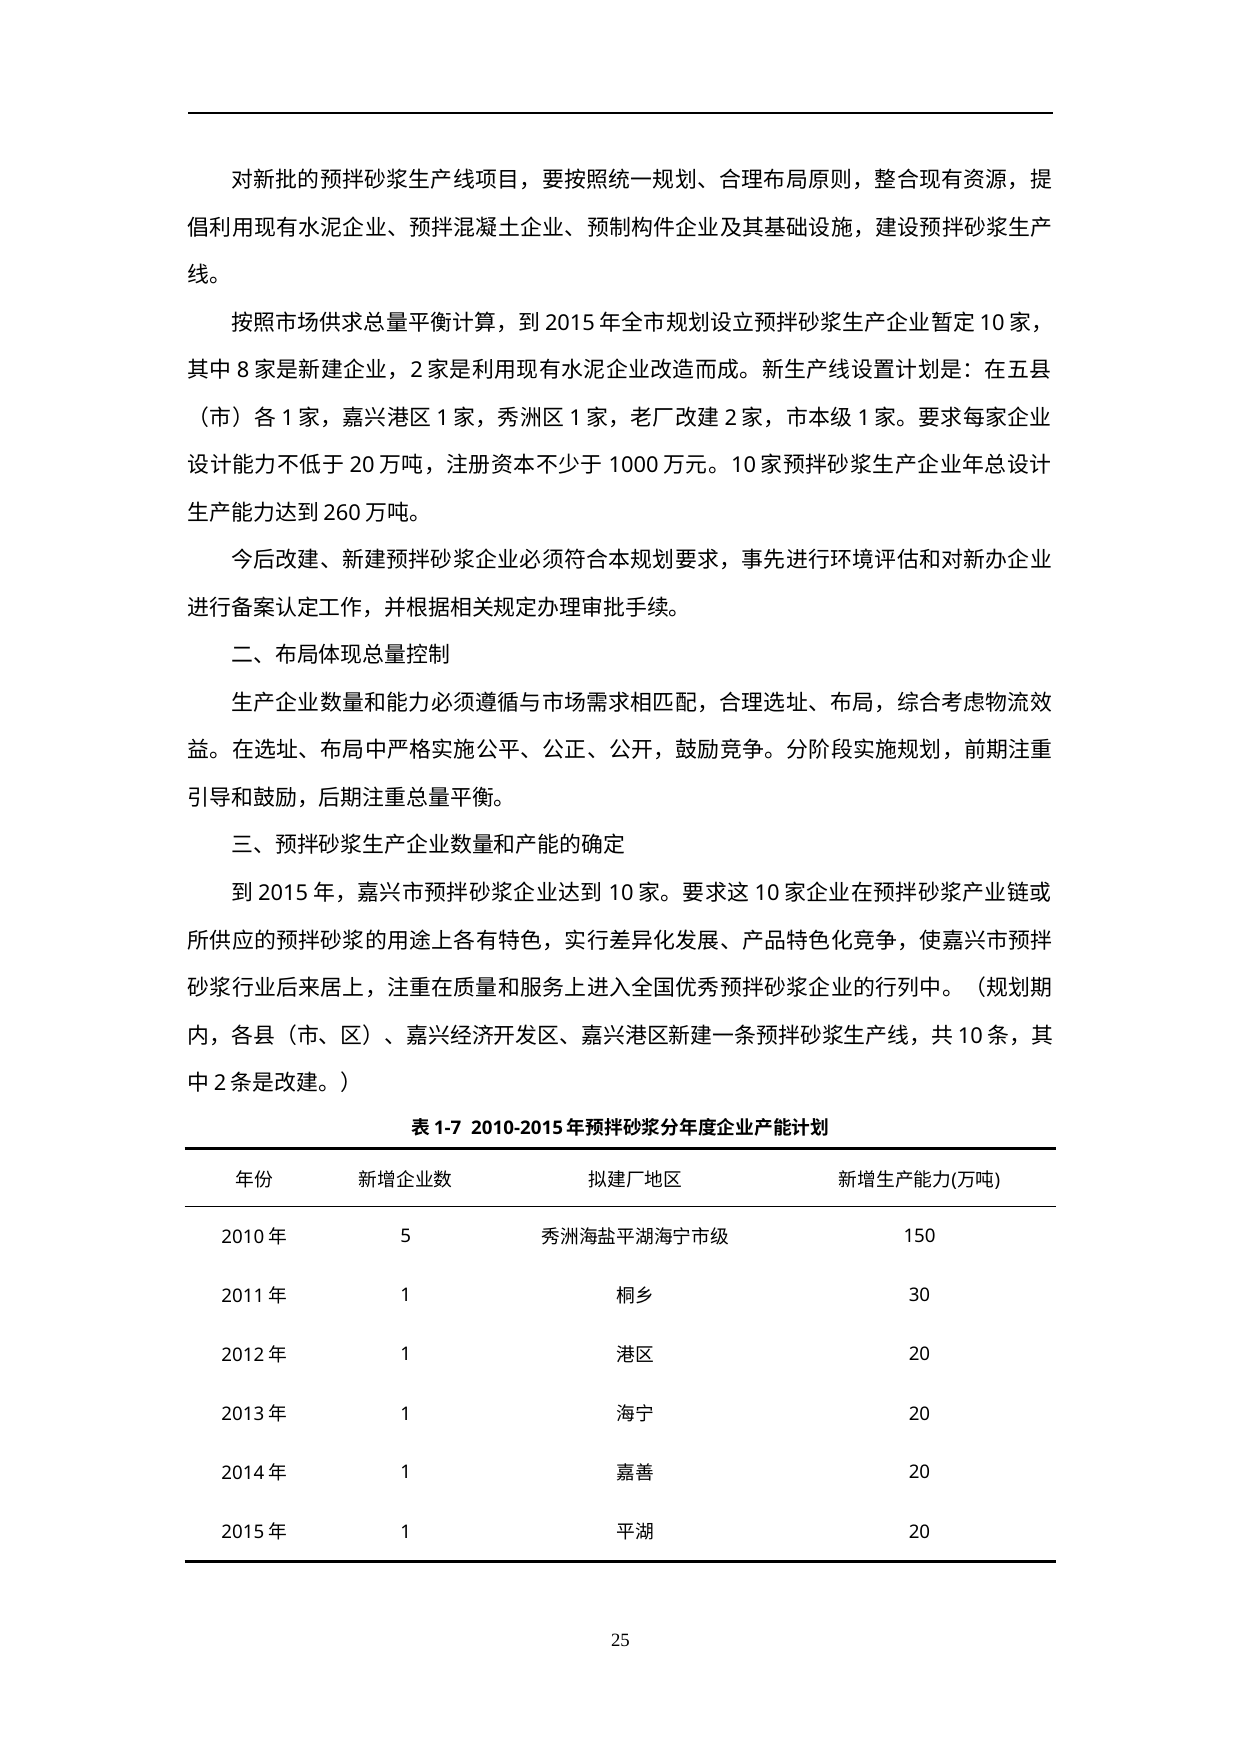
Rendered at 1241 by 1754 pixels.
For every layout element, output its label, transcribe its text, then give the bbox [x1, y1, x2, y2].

table_cell 嘉善 [488, 1442, 783, 1501]
table_cell 秀洲海盐平湖海宁市级 [488, 1207, 783, 1265]
table_cell 1 [324, 1501, 488, 1560]
table_header 新增生产能力(万吨) [783, 1150, 1056, 1206]
table_cell 150 [783, 1207, 1056, 1265]
table_cell 平湖 [488, 1501, 783, 1560]
table_cell 桐乡 [488, 1265, 783, 1324]
table_cell 30 [783, 1265, 1056, 1324]
table_cell 1 [324, 1383, 488, 1442]
text 到2015年，嘉兴市预拌砂浆企业达到10家。要求这10家企业在预拌砂浆产业链或所供应的预拌砂浆的用途上各有特色，实行差异化发展、产品特色化竞争，使嘉兴市预拌砂浆行业后来居上，注重在质量和服务上进入全国优秀预拌砂浆企业的行列中。（规划期内，各县（市、区）、嘉兴经济开发区、嘉兴港区新建一条预拌砂浆生产线，共10条，其中2条是改建。） [187, 875, 1053, 1097]
table_cell 2015年 [185, 1501, 323, 1560]
table_cell 5 [324, 1207, 488, 1265]
text 表1-7 2010-2015年预拌砂浆分年度企业产能计划 [187, 1113, 1053, 1140]
table_cell 20 [783, 1324, 1056, 1383]
table_cell 20 [783, 1383, 1056, 1442]
table_cell 20 [783, 1442, 1056, 1501]
table_cell 2012年 [185, 1324, 323, 1383]
table_cell 2013年 [185, 1383, 323, 1442]
text 三、预拌砂浆生产企业数量和产能的确定 [187, 827, 1053, 859]
table_cell 港区 [488, 1324, 783, 1383]
table_cell 1 [324, 1265, 488, 1324]
text 按照市场供求总量平衡计算，到2015年全市规划设立预拌砂浆生产企业暂定10家，其中8家是新建企业，2家是利用现有水泥企业改造而成。新生产线设置计划是：在五县（市）各1家，嘉兴港区1家，秀洲区1家，老厂改建2家，市本级1家。要求每家企业设计能力不低于20万吨，注册资本不少于1000万元。10家预拌砂浆生产企业年总设计生产能力达到260万吨。 [187, 304, 1053, 527]
table_header 拟建厂地区 [488, 1150, 783, 1206]
table_cell 2014年 [185, 1442, 323, 1501]
text 对新批的预拌砂浆生产线项目，要按照统一规划、合理布局原则，整合现有资源，提倡利用现有水泥企业、预拌混凝土企业、预制构件企业及其基础设施，建设预拌砂浆生产线。 [187, 162, 1053, 289]
text 今后改建、新建预拌砂浆企业必须符合本规划要求，事先进行环境评估和对新办企业进行备案认定工作，并根据相关规定办理审批手续。 [187, 542, 1053, 622]
table_cell 2011年 [185, 1265, 323, 1324]
table_cell 2010年 [185, 1207, 323, 1265]
text 二、布局体现总量控制 [187, 637, 1053, 669]
table_cell 海宁 [488, 1383, 783, 1442]
table_header 年份 [185, 1150, 323, 1206]
table_header 新增企业数 [324, 1150, 488, 1206]
table_cell 20 [783, 1501, 1056, 1560]
table_cell 1 [324, 1324, 488, 1383]
text 生产企业数量和能力必须遵循与市场需求相匹配，合理选址、布局，综合考虑物流效益。在选址、布局中严格实施公平、公正、公开，鼓励竞争。分阶段实施规划，前期注重引导和鼓励，后期注重总量平衡。 [187, 685, 1053, 812]
table_cell 1 [324, 1442, 488, 1501]
